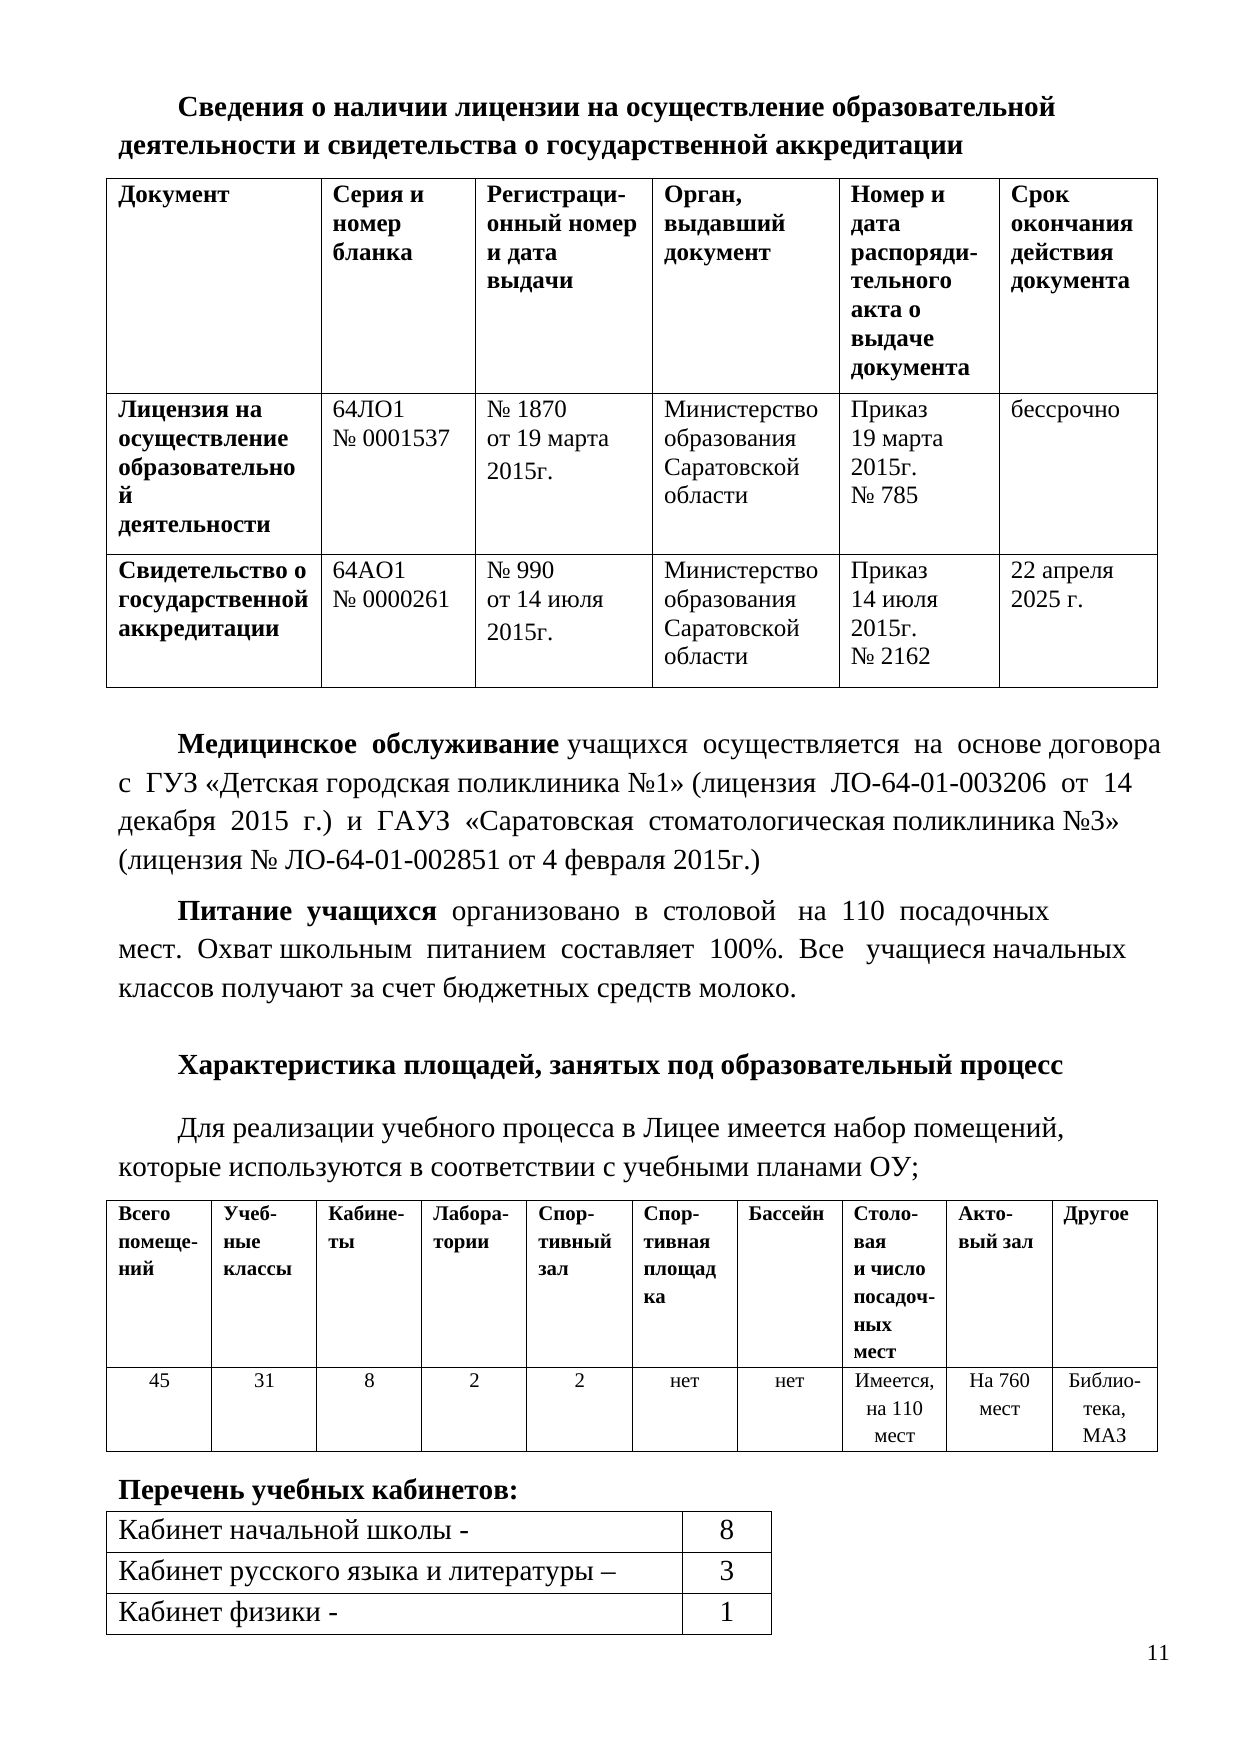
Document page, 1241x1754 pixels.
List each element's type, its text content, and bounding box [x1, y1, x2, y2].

table_header Срок окончания действия документа [1000, 179, 1157, 393]
table_cell Министерство образования Саратовской области [653, 394, 839, 554]
table_cell Кабинет русского языка и литературы – [107, 1553, 682, 1593]
table_header Регистрационный номер и дата выдачи [476, 179, 652, 393]
table_cell Свидетельство о государственной аккредитации [107, 555, 321, 687]
text Сведения о наличии лицензии на осуществление образовательной деятельности и свидетельства о государственной аккредитации [118, 89, 1169, 161]
table_cell 31 [212, 1368, 316, 1451]
text Характеристика площадей, занятых под образовательный процесс [118, 1047, 1169, 1081]
table_cell 45 [107, 1368, 211, 1451]
text мест. Охват школьным питанием составляет 100%. Все учащиеся начальных классов получают за счет бюджетных средств молоко. [118, 931, 1169, 1003]
table_cell 22 апреля 2025 г. [1000, 555, 1157, 687]
text Для реализации учебного процесса в Лицее имеется набор помещений, которые используются в соответствии с учебными планами ОУ; [118, 1111, 1169, 1183]
table_header Всего помещений [107, 1201, 211, 1367]
table_cell Приказ 19 марта 2015г. № 785 [840, 394, 999, 554]
table_header Кабинет начальной школы - [107, 1512, 682, 1552]
table_header Учебные классы [212, 1201, 316, 1367]
table_cell 8 [317, 1368, 421, 1451]
table_cell Приказ 14 июля 2015г. № 2162 [840, 555, 999, 687]
table_cell Библиотека, МАЗ [1053, 1368, 1157, 1451]
text Перечень учебных кабинетов: [118, 1472, 1169, 1506]
text Питание учащихся организовано в столовой на 110 посадочных [118, 893, 1169, 926]
table_cell бессрочно [1000, 394, 1157, 554]
table_cell 64ЛО1 № 0001537 [322, 394, 475, 554]
table_cell 3 [683, 1553, 771, 1593]
table_cell 1 [683, 1594, 771, 1633]
table_header Столовая и число посадочных мест [843, 1201, 946, 1367]
table_cell 2 [422, 1368, 526, 1451]
table_cell 2 [527, 1368, 632, 1451]
table_cell № 990 от 14 июля 2015г. [476, 555, 652, 687]
table_cell Имеется, на 110 мест [843, 1368, 946, 1451]
table_cell Министерство образования Саратовской области [653, 555, 839, 687]
table_header Спортивная площадка [633, 1201, 737, 1367]
table_header Кабинеты [317, 1201, 421, 1367]
table_cell нет [633, 1368, 737, 1451]
table_cell № 1870 от 19 марта 2015г. [476, 394, 652, 554]
text Медицинское обслуживание учащихся осуществляется на основе договора с ГУЗ «Детская городская поликлиника №1» (лицензия ЛО-64-01-003206 от 14 декабря 2015 г.) и ГАУЗ «Саратовская стоматологическая поликлиника №3» (лицензия № ЛО-64-01-002851 от 4 февраля 2015г.) [118, 726, 1169, 875]
table_header Спортивный зал [527, 1201, 632, 1367]
table_header Другое [1053, 1201, 1157, 1367]
table_header Лаборатории [422, 1201, 526, 1367]
table_header Бассейн [738, 1201, 842, 1367]
table_cell 64АО1 № 0000261 [322, 555, 475, 687]
table_cell На 760 мест [947, 1368, 1052, 1451]
table_header Актовый зал [947, 1201, 1052, 1367]
table_header Серия и номер бланка [322, 179, 475, 393]
table_header Орган, выдавший документ [653, 179, 839, 393]
table_cell Лицензия на осуществление образовательной деятельности [107, 394, 321, 554]
table_header Номер и дата распорядительного акта о выдаче документа [840, 179, 999, 393]
table_cell нет [738, 1368, 842, 1451]
table_cell Кабинет физики - [107, 1594, 682, 1633]
table_header Документ [107, 179, 321, 393]
table_header 8 [683, 1512, 771, 1552]
